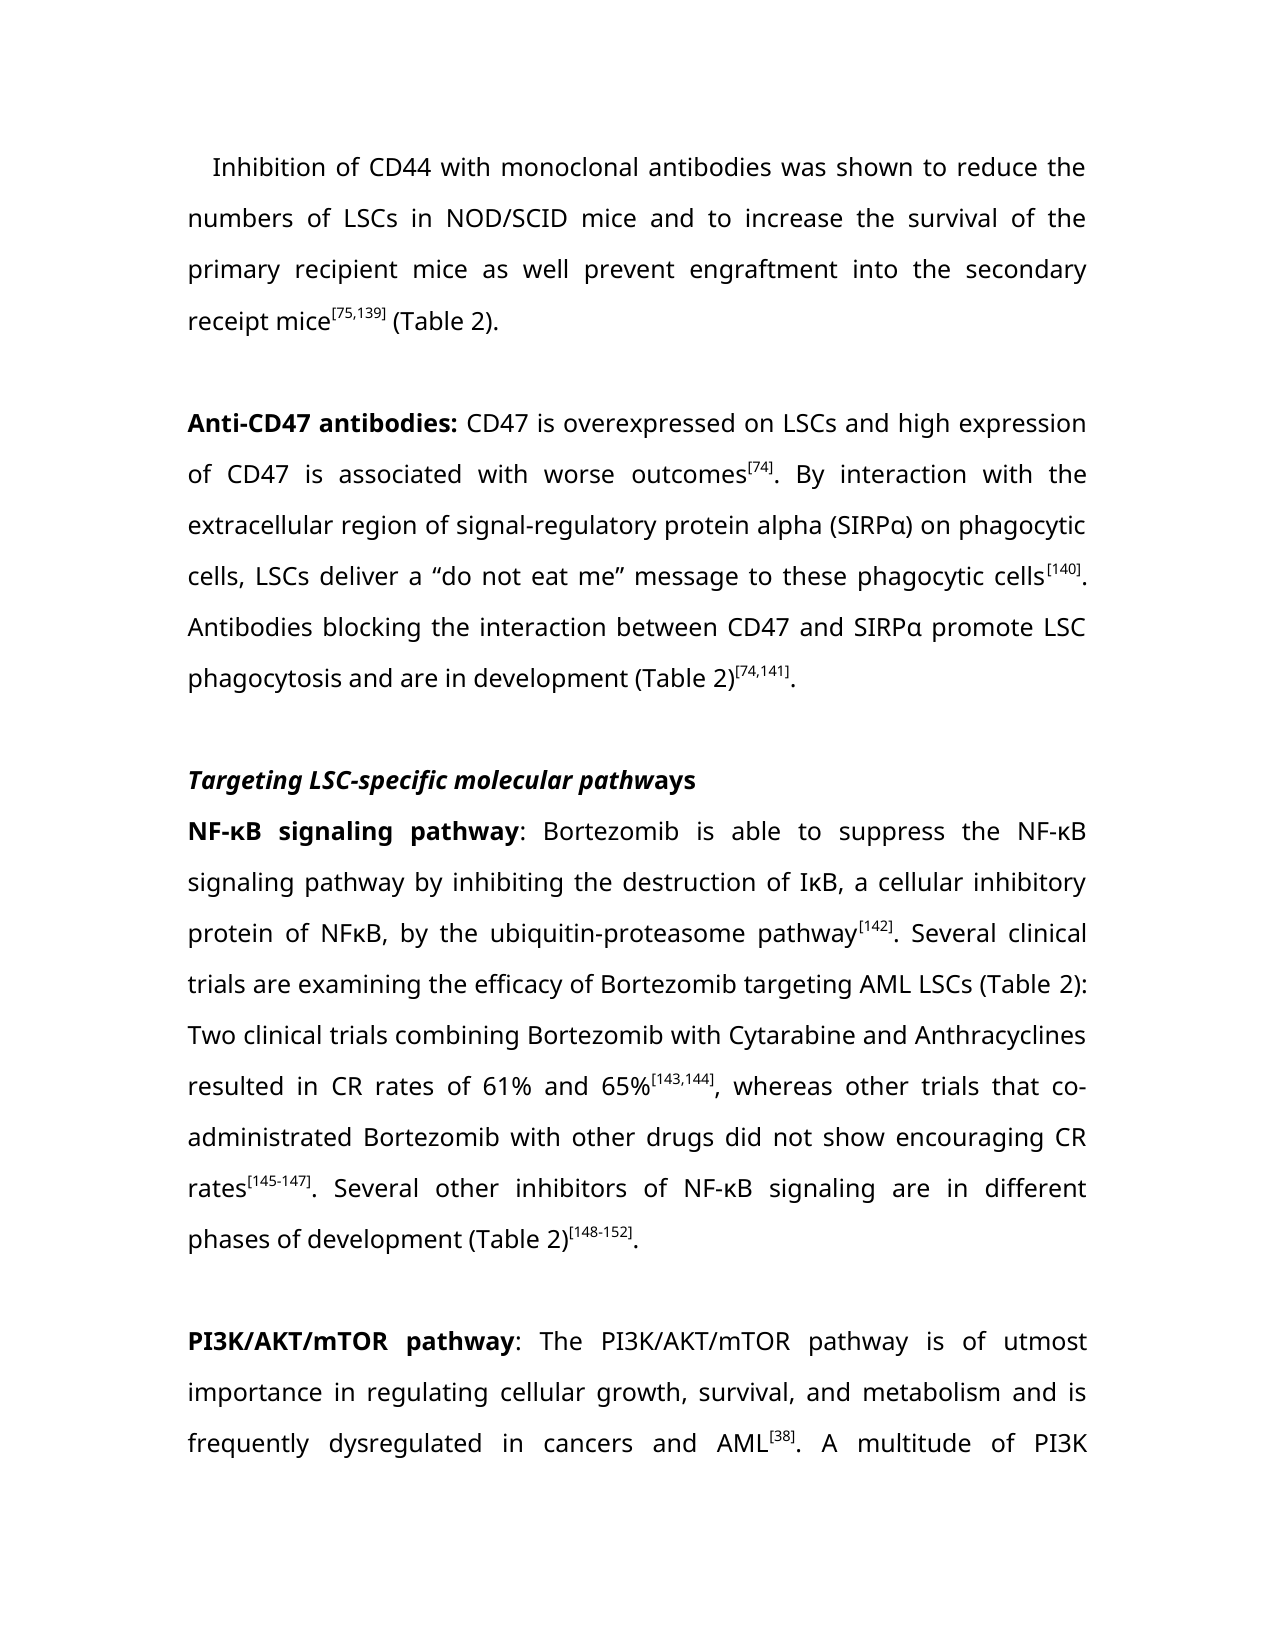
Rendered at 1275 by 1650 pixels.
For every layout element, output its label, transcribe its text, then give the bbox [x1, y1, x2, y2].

text Inhibition of CD44 with monoclonal antibodies was shown to reduce the numbers of LSCs in NOD/SCID mice and to increase the survival of the primary recipient mice as well prevent engraftment into the secondary receipt mice[75,139] (Table 2). [187, 150, 1087, 337]
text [187, 1324, 1087, 1460]
text NF-κB signaling pathway: Bortezomib is able to suppress the NF-κB signaling pathway by inhibiting the destruction of IκB, a cellular inhibitory protein of NFκB, by the ubiquitin-proteasome pathway[142]. Several clinical trials are examining the efficacy of Bortezomib targeting AML LSCs (Table 2): Two clinical trials combining Bortezomib with Cytarabine and Anthracyclines resulted in CR rates of 61% and 65%[143,144], whereas other trials that co-administrated Bortezomib with other drugs did not show encouraging CR rates[145-147]. Several other inhibitors of NF-κB signaling are in different phases of development (Table 2)[148-152]. [187, 813, 1087, 1256]
text Anti-CD47 antibodies: CD47 is overexpressed on LSCs and high expression of CD47 is associated with worse outcomes[74]. By interaction with the extracellular region of signal-regulatory protein alpha (SIRPα) on phagocytic cells, LSCs deliver a “do not eat me” message to these phagocytic cells[140]. Antibodies blocking the interaction between CD47 and SIRPα promote LSC phagocytosis and are in development (Table 2)[74,141]. [187, 405, 1087, 694]
text Targeting LSC-specific molecular pathways [187, 762, 1087, 797]
